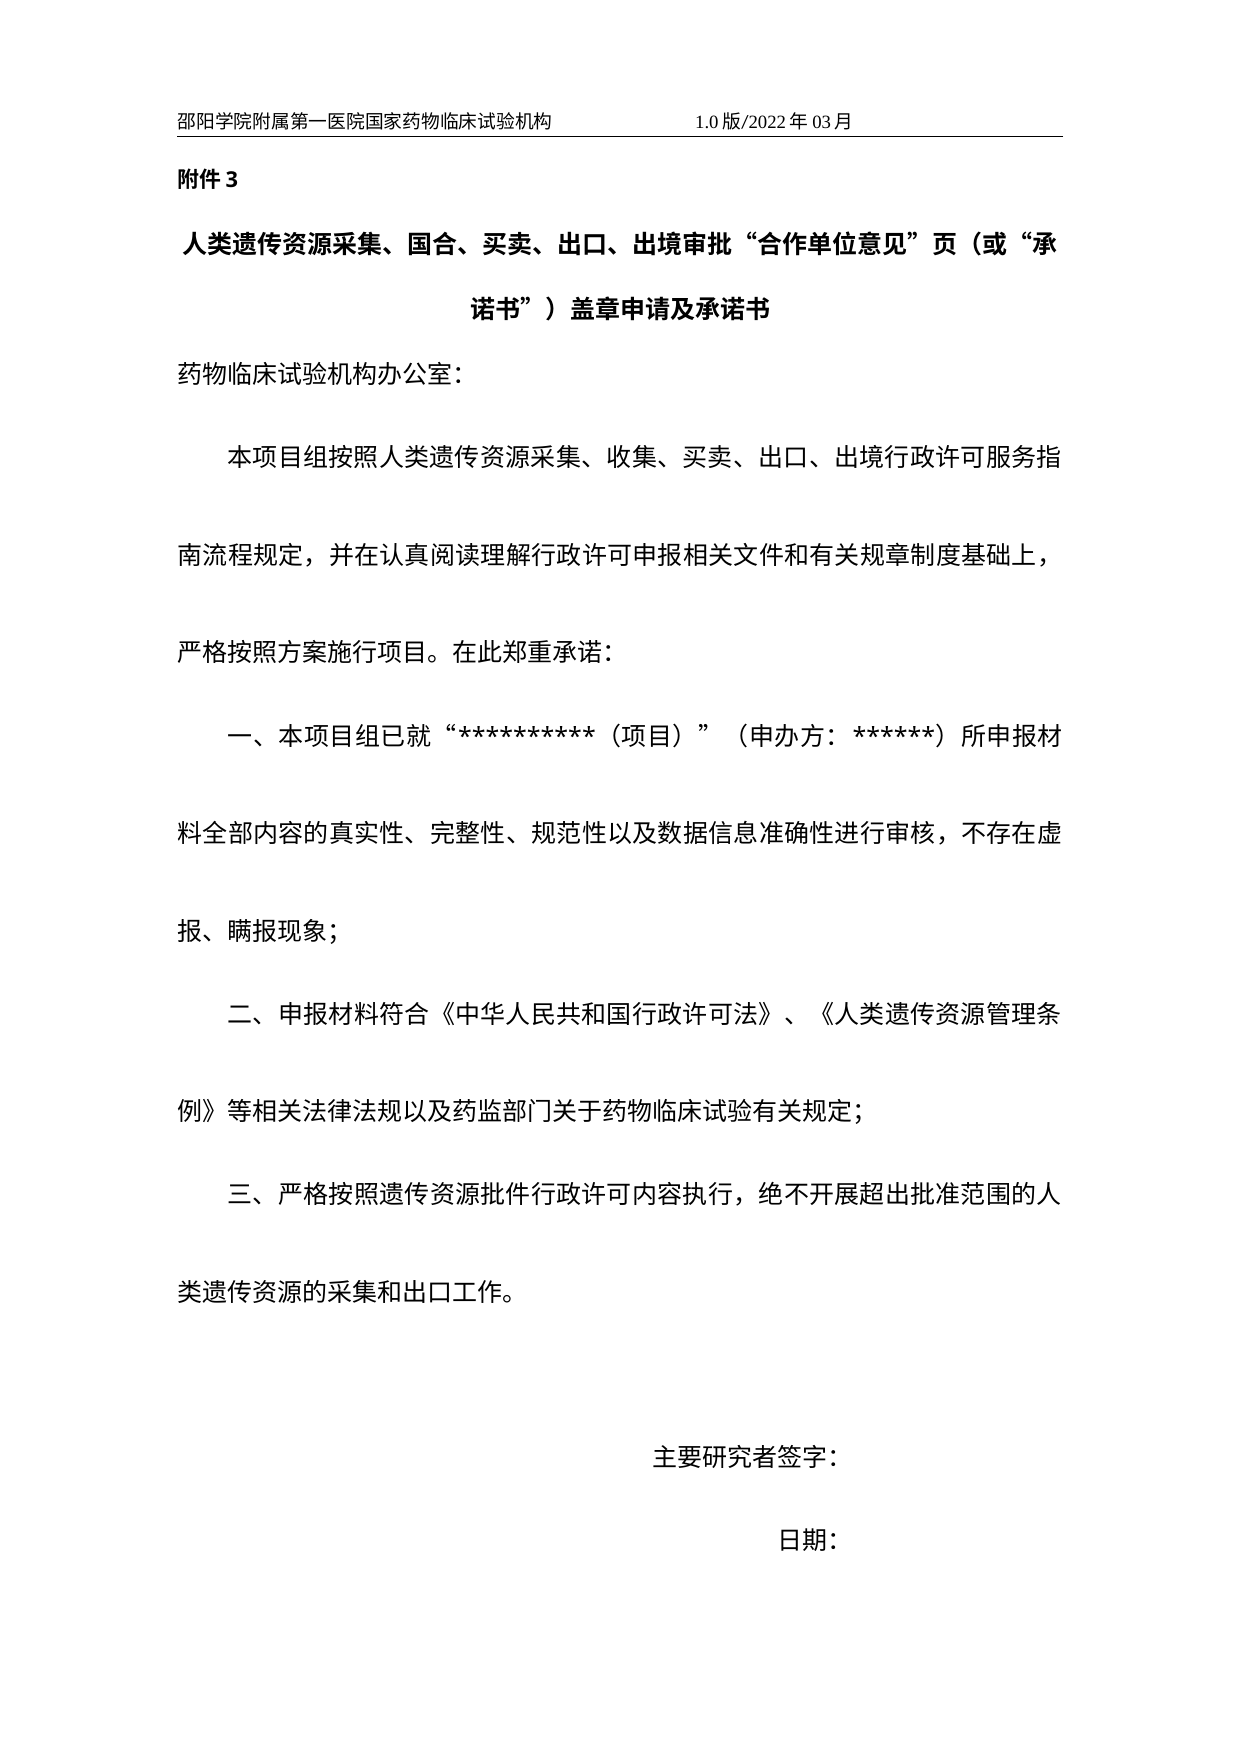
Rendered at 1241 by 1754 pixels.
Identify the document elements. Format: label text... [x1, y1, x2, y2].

text 一、本项目组已就“**********（项目）”（申办方：******）所申报材料全部内容的真实性、完整性、规范性以及数据信息准确性进行审核，不存在虚报、瞒报现象； [177, 702, 1063, 962]
text 二、申报材料符合《中华人民共和国行政许可法》、《人类遗传资源管理条例》等相关法律法规以及药监部门关于药物临床试验有关规定； [177, 980, 1063, 1142]
text 日期： [177, 1506, 1063, 1571]
text 三、严格按照遗传资源批件行政许可内容执行，绝不开展超出批准范围的人类遗传资源的采集和出口工作。 [177, 1160, 1063, 1323]
text 附件3 [177, 162, 1063, 194]
text 本项目组按照人类遗传资源采集、收集、买卖、出口、出境行政许可服务指南流程规定，并在认真阅读理解行政许可申报相关文件和有关规章制度基础上，严格按照方案施行项目。在此郑重承诺： [177, 423, 1063, 683]
text 药物临床试验机构办公室： [177, 340, 1063, 405]
text 人类遗传资源采集、国合、买卖、出口、出境审批“合作单位意见”页（或“承诺书”）盖章申请及承诺书 [177, 210, 1063, 340]
text 主要研究者签字： [177, 1423, 1063, 1488]
